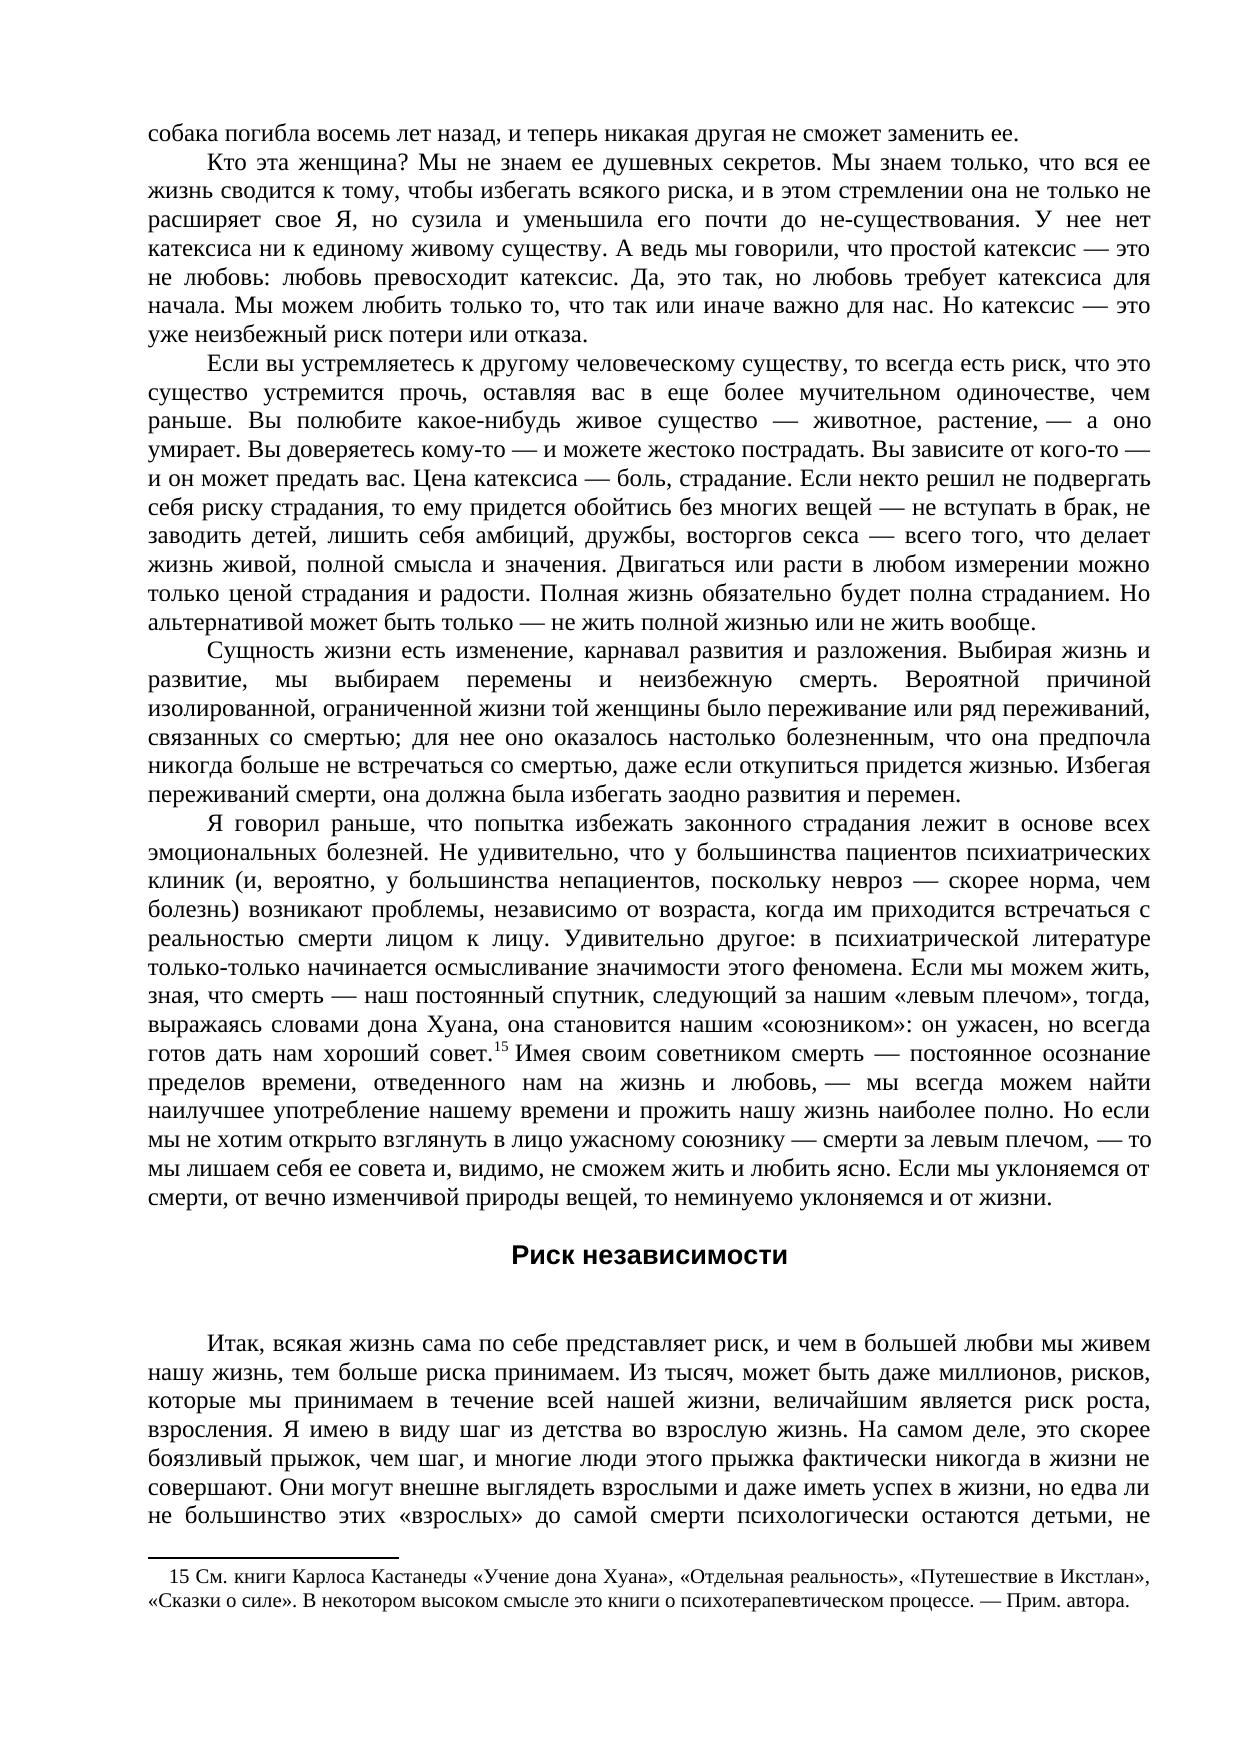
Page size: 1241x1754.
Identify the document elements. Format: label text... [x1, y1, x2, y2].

text Сущность жизни есть изменение, карнавал развития и разложения. Выбирая жизнь и развитие, мы выбираем перемены и неизбежную смерть. Вероятной причиной изолированной, ограниченной жизни той женщины было переживание или ряд переживаний, связанных со смертью; для нее оно оказалось настолько болезненным, что она предпочла никогда больше не встречаться со смертью, даже если откупиться придется жизнью. Избегая переживаний смерти, она должна была избегать заодно развития и перемен. [148, 636, 1152, 808]
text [148, 118, 1152, 147]
text Если вы устремляетесь к другому человеческому существу, то всегда есть риск, что это существо устремится прочь, оставляя вас в еще более мучительном одиночестве, чем раньше. Вы полюбите какое-нибудь живое существо — животное, растение, — а оно умирает. Вы доверяетесь кому-то — и можете жестоко пострадать. Вы зависите от кого-то — и он может предать вас. Цена катексиса — боль, страдание. Если некто решил не подвергать себя риску страдания, то ему придется обойтись без многих вещей — не вступать в брак, не заводить детей, лишить себя амбиций, дружбы, восторгов секса — всего того, что делает жизнь живой, полной смысла и значения. Двигаться или расти в любом измерении можно только ценой страдания и радости. Полная жизнь обязательно будет полна страданием. Но альтернативой может быть только — не жить полной жизнью или не жить вообще. [148, 348, 1152, 636]
text Кто эта женщина? Мы не знаем ее душевных секретов. Мы знаем только, что вся ее жизнь сводится к тому, чтобы избегать всякого риска, и в этом стремлении она не только не расширяет свое Я, но сузила и уменьшила его почти до не-существования. У нее нет катексиса ни к единому живому существу. А ведь мы говорили, что простой катексис — это не любовь: любовь превосходит катексис. Да, это так, но любовь требует катексиса для начала. Мы можем любить только то, что так или иначе важно для нас. Но катексис — это уже неизбежный риск потери или отказа. [148, 147, 1152, 348]
text Я говорил раньше, что попытка избежать законного страдания лежит в основе всех эмоциональных болезней. Не удивительно, что у большинства пациентов психиатрических клиник (и, вероятно, у большинства непациентов, поскольку невроз — скорее норма, чем болезнь) возникают проблемы, независимо от возраста, когда им приходится встречаться с реальностью смерти лицом к лицу. Удивительно другое: в психиатрической литературе только-только начинается осмысливание значимости этого феномена. Если мы можем жить, зная, что смерть — наш постоянный спутник, следующий за нашим «левым плечом», тогда, выражаясь словами дона Хуана, она становится нашим «союзником»: он ужасен, но всегда готов дать нам хороший совет. Имея своим советником смерть — постоянное осознание пределов времени, отведенного нам на жизнь и любовь, — мы всегда можем найти наилучшее употребление нашему времени и прожить нашу жизнь наиболее полно. Но если мы не хотим открыто взглянуть в лицо ужасному союзнику — смерти за левым плечом, — то мы лишаем себя ее совета и, видимо, не сможем жить и любить ясно. Если мы уклоняемся от смерти, от вечно изменчивой природы вещей, то неминуемо уклоняемся и от жизни. [148, 808, 1152, 1211]
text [148, 1328, 1152, 1529]
subtitle Риск независимости [148, 1239, 1152, 1271]
